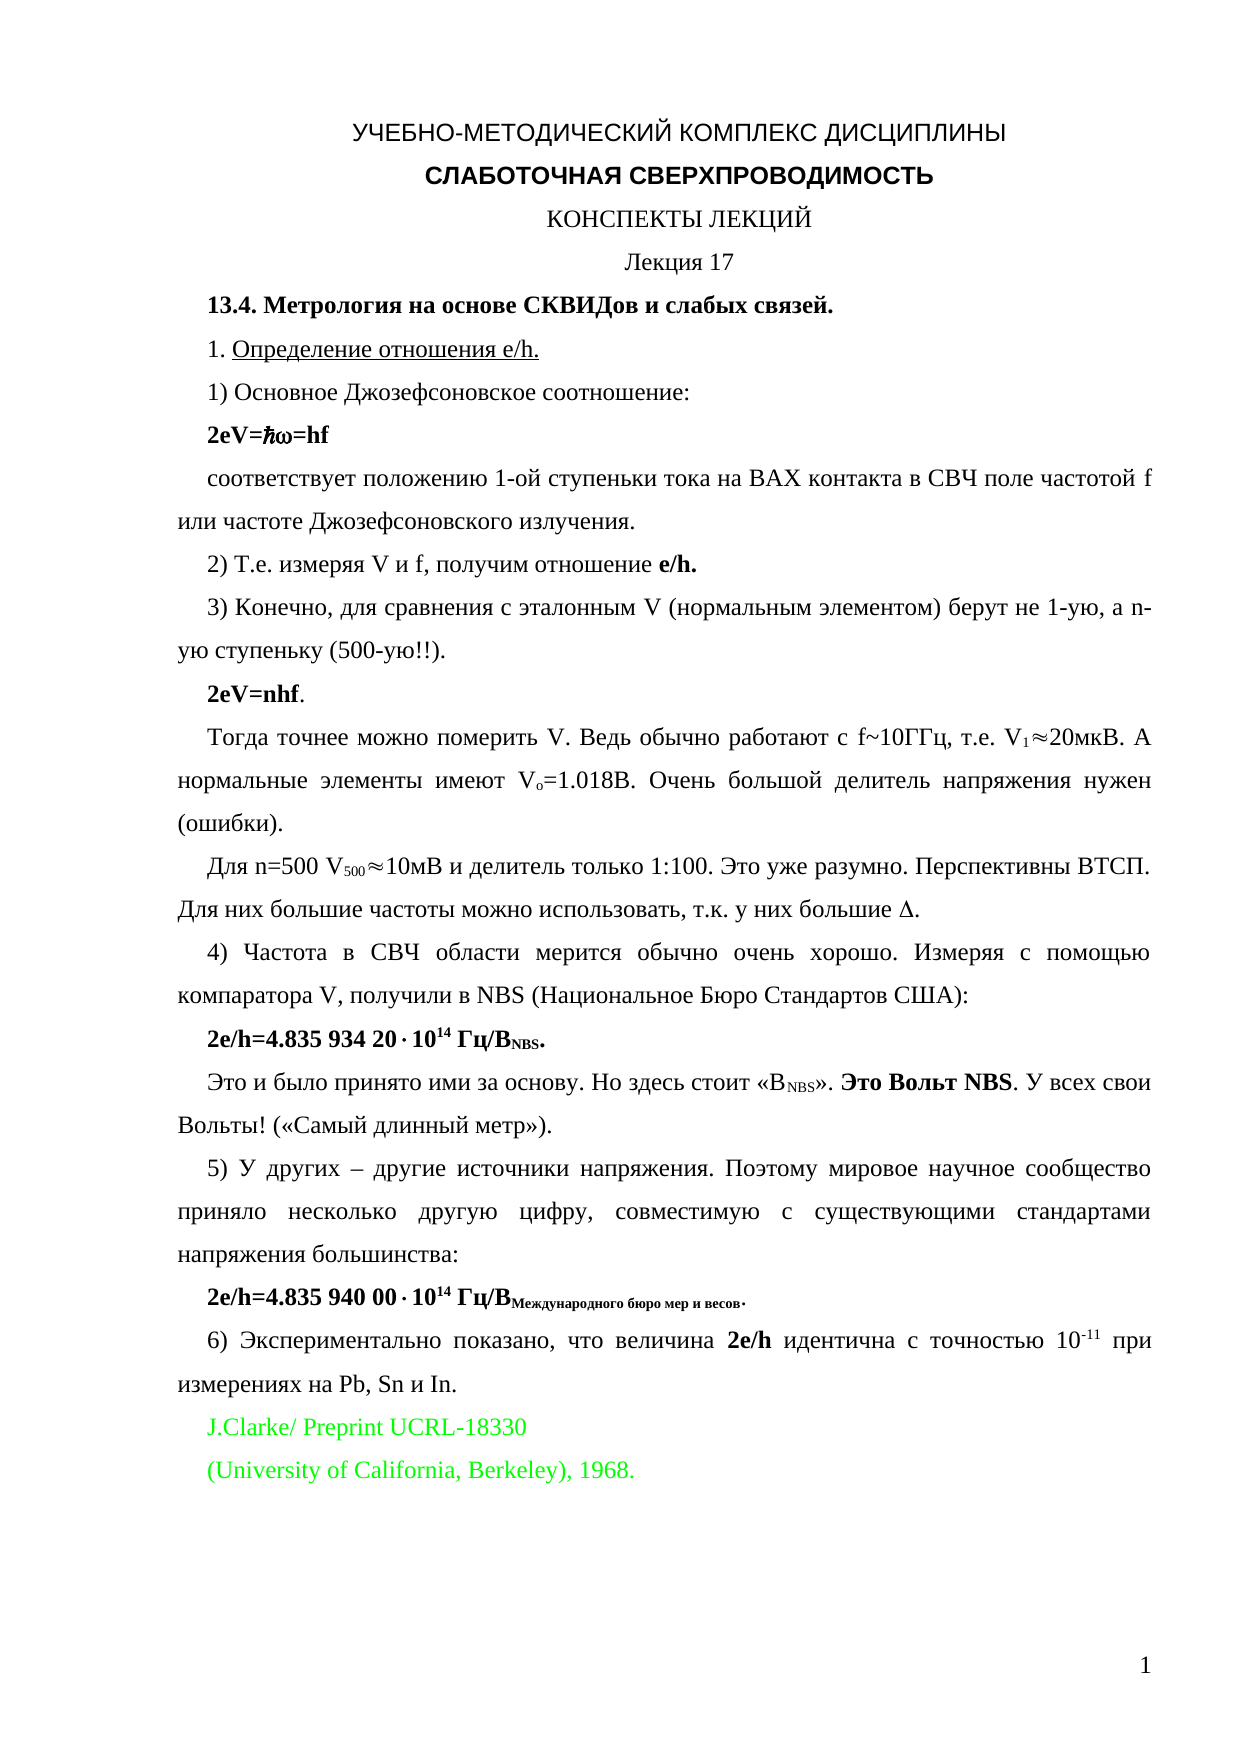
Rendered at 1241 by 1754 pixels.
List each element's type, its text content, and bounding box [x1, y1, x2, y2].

text 6) Экспериментально показано, что величина 2e/h идентична с точностью 10-11 при измерениях на Pb, Sn и In. [177, 1326, 1152, 1397]
text 2e/h=4.835 934 201014 Гц/ВNBS. [177, 1024, 1152, 1052]
text 1) Основное Джозефсоновское соотношение: [177, 377, 1152, 406]
text Для n=500 V50010мВ и делитель только 1:100. Это уже разумно. Перспективны ВТСП. Для них большие частоты можно использовать, т.к. у них большие . [177, 851, 1152, 923]
text 1. Определение отношения e/h. [177, 334, 1152, 362]
text 2e/h=4.835 940 001014 Гц/ВМеждународного бюро мер и весов. [177, 1282, 1152, 1311]
text 2eV==hf [177, 420, 1152, 449]
text Это и было принято ими за основу. Но здесь стоит «ВNBS». Это Вольт NBS. У всех свои Вольты! («Самый длинный метр»). [177, 1067, 1152, 1139]
text 2) Т.е. измеряя V и f, получим отношение e/h. [177, 549, 1152, 578]
text 5) У других – другие источники напряжения. Поэтому мировое научное сообщество приняло несколько другую цифру, совместимую с существующими стандартами напряжения большинства: [177, 1153, 1152, 1268]
text 13.4. Метрология на основе СКВИДов и слабых связей. [177, 291, 1152, 319]
text 2eV=nhf. [177, 679, 1152, 707]
text 4) Частота в СВЧ области мерится обычно очень хорошо. Измеряя с помощью компаратора V, получили в NBS (Национальное Бюро Стандартов США): [177, 937, 1152, 1009]
subtitle УЧЕБНО-МЕТОДИЧЕСКИЙ КОМПЛЕКС ДИСЦИПЛИНЫ [177, 118, 1152, 147]
text Лекция 17 [177, 247, 1152, 276]
text КОНСПЕКТЫ ЛЕКЦИЙ [177, 204, 1152, 233]
text Тогда точнее можно померить V. Ведь обычно работают с f~10ГГц, т.е. V120мкВ. А нормальные элементы имеют Vo=1.018В. Очень большой делитель напряжения нужен (ошибки). [177, 722, 1152, 837]
text 3) Конечно, для сравнения с эталонным V (нормальным элементом) берут не 1-ую, а n-ую ступеньку (500-ую!!). [177, 592, 1152, 664]
text J.Clarke/ Preprint UCRL-18330 [177, 1412, 1152, 1441]
text соответствует положению 1-ой ступеньки тока на ВАХ контакта в СВЧ поле частотой f или частоте Джозефсоновского излучения. [177, 463, 1152, 535]
text (University of California, Berkeley), 1968. [177, 1455, 1152, 1484]
subtitle СЛАБОТОЧНАЯ СВЕРХПРОВОДИМОСТЬ [177, 161, 1152, 190]
